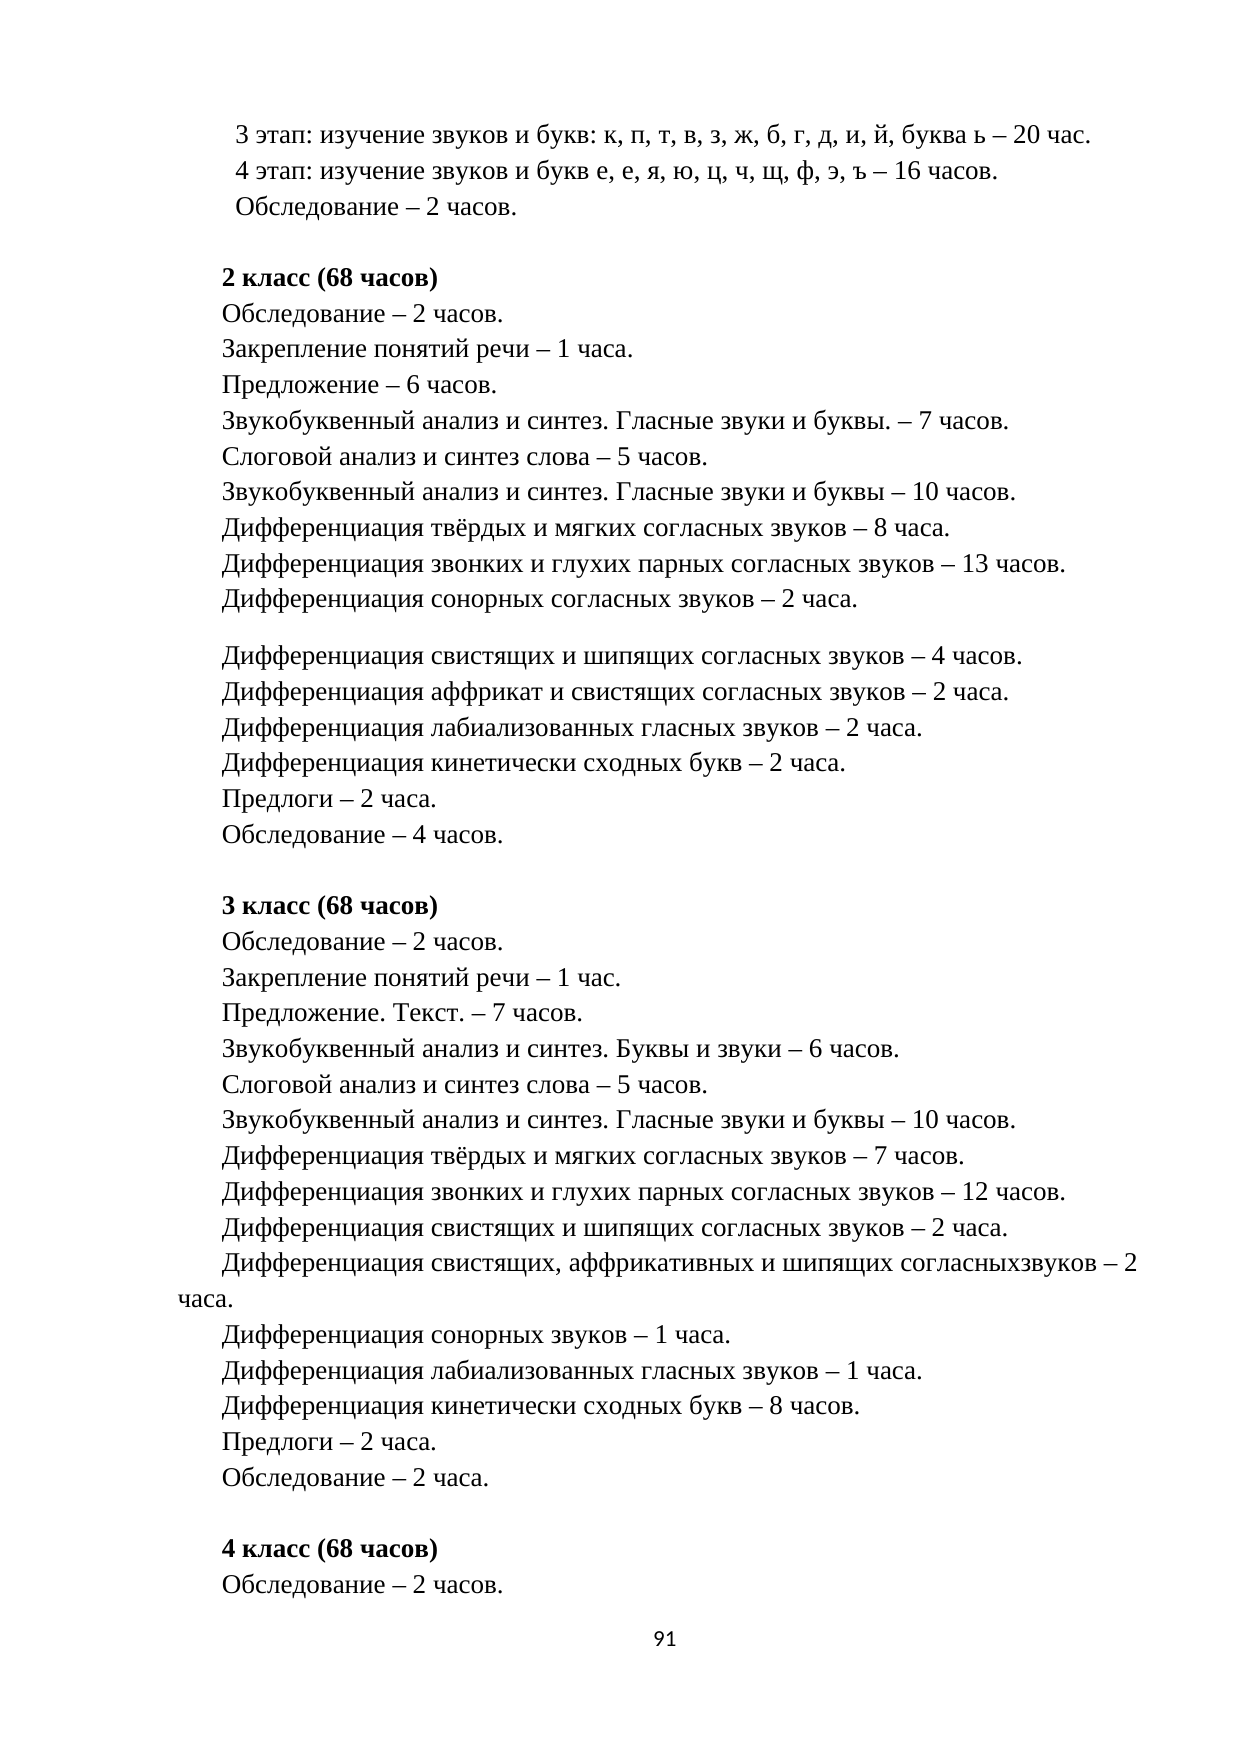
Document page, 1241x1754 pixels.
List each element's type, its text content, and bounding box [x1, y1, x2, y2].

text Предлоги – 2 часа. [177, 782, 1152, 813]
text Дифференциация звонких и глухих парных согласных звуков – 12 часов. [177, 1175, 1152, 1206]
text Обследование – 2 часов. [177, 297, 1152, 328]
text Обследование – 2 часов. [177, 1568, 1152, 1599]
text Звукобуквенный анализ и синтез. Буквы и звуки – 6 часов. [177, 1032, 1152, 1063]
text Дифференциация лабиализованных гласных звуков – 1 часа. [177, 1354, 1152, 1385]
text Дифференциация твёрдых и мягких согласных звуков – 7 часов. [177, 1139, 1152, 1171]
text Обследование – 2 часов. [177, 925, 1152, 956]
text Слоговой анализ и синтез слова – 5 часов. [177, 440, 1152, 471]
text Дифференциация звонких и глухих парных согласных звуков – 13 часов. [177, 547, 1152, 578]
text 4 класс (68 часов) [177, 1532, 1152, 1563]
text Слоговой анализ и синтез слова – 5 часов. [177, 1068, 1152, 1099]
text Дифференциация лабиализованных гласных звуков – 2 часа. [177, 711, 1152, 742]
text Дифференциация твёрдых и мягких согласных звуков – 8 часа. [177, 511, 1152, 542]
text Дифференциация свистящих, аффрикативных и шипящих согласныхзвуков – 2 часа. [177, 1247, 1152, 1313]
text Звукобуквенный анализ и синтез. Гласные звуки и буквы. – 7 часов. [177, 404, 1152, 435]
text Дифференциация аффрикат и свистящих согласных звуков – 2 часа. [177, 675, 1152, 706]
text Обследование – 2 часов. [177, 189, 1152, 221]
text Дифференциация свистящих и шипящих согласных звуков – 4 часов. [177, 639, 1152, 670]
text Дифференциация сонорных звуков – 1 часа. [177, 1318, 1152, 1349]
text Обследование – 4 часов. [177, 818, 1152, 849]
text Обследование – 2 часа. [177, 1461, 1152, 1492]
text Дифференциация сонорных согласных звуков – 2 часа. [177, 583, 1152, 614]
text Закрепление понятий речи – 1 часа. [177, 332, 1152, 364]
text Дифференциация кинетически сходных букв – 8 часов. [177, 1389, 1152, 1421]
text Дифференциация свистящих и шипящих согласных звуков – 2 часа. [177, 1211, 1152, 1242]
text 4 этап: изучение звуков и букв е, е, я, ю, ц, ч, щ, ф, э, ъ – 16 часов. [177, 154, 1152, 185]
text Звукобуквенный анализ и синтез. Гласные звуки и буквы – 10 часов. [177, 475, 1152, 507]
text Звукобуквенный анализ и синтез. Гласные звуки и буквы – 10 часов. [177, 1104, 1152, 1135]
text Закрепление понятий речи – 1 час. [177, 961, 1152, 992]
text Предложение. Текст. – 7 часов. [177, 996, 1152, 1028]
text 2 класс (68 часов) [177, 261, 1152, 292]
text Дифференциация кинетически сходных букв – 2 часа. [177, 746, 1152, 777]
text Предложение – 6 часов. [177, 368, 1152, 399]
text 3 класс (68 часов) [177, 889, 1152, 920]
text Предлоги – 2 часа. [177, 1425, 1152, 1456]
text 3 этап: изучение звуков и букв: к, п, т, в, з, ж, б, г, д, и, й, буква ь – 20 час. [177, 118, 1152, 149]
